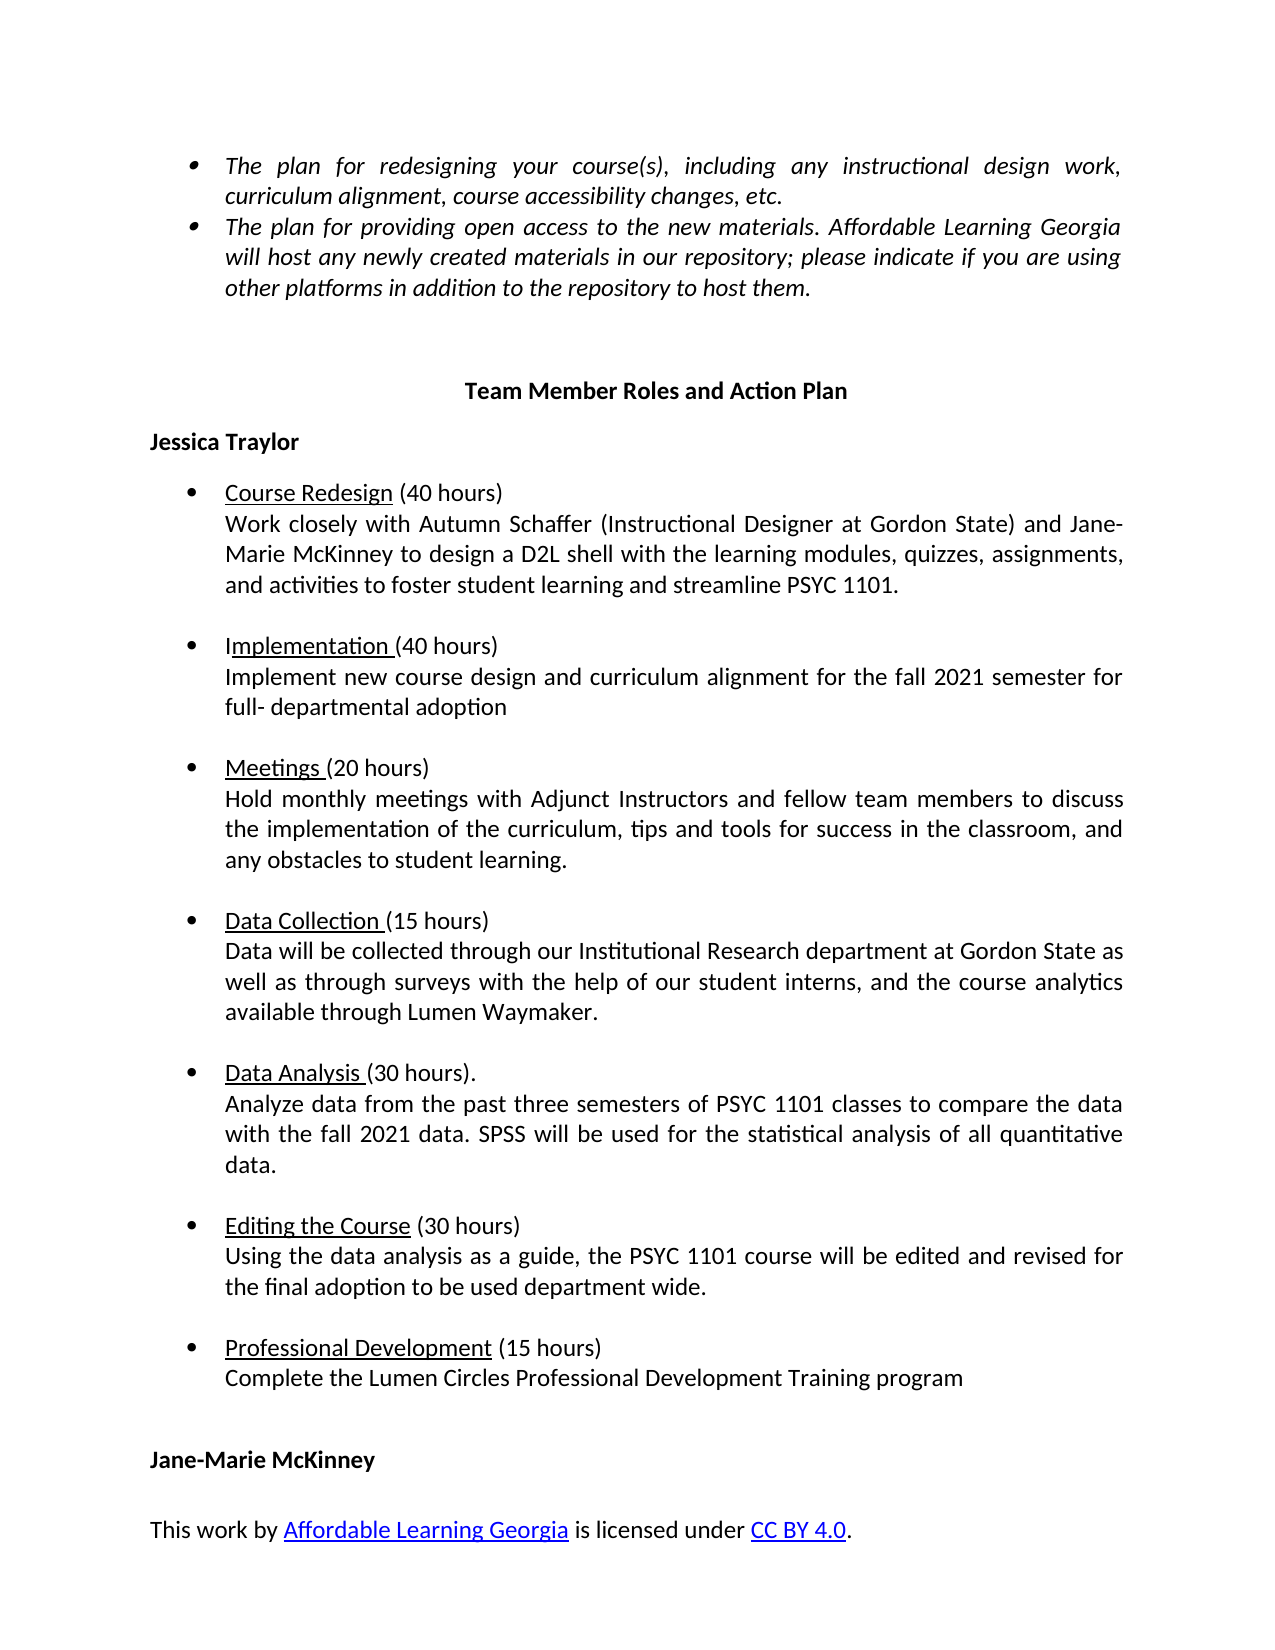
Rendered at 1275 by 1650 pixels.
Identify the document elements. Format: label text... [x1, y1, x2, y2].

list Using the data analysis as a guide, the PSYC 1101 course will be edited and revised for the final adoption to be used department wide. [225, 1241, 1125, 1302]
list The plan for providing open access to the new materials. Affordable Learning Georgia will host any newly created materials in our repository; please indicate if you are using other platforms in addition to the repository to host them. [187, 211, 1125, 303]
list Course Redesign (40 hours) [187, 477, 1125, 508]
list Work closely with Autumn Schaffer (Instructional Designer at Gordon State) and Jane-Marie McKinney to design a D2L shell with the learning modules, quizzes, assignments, and activities to foster student learning and streamline PSYC 1101. [225, 508, 1125, 599]
list Data will be collected through our Institutional Research department at Gordon State as well as through surveys with the help of our student interns, and the course analytics available through Lumen Waymaker. [225, 935, 1125, 1027]
list Complete the Lumen Circles Professional Development Training program [225, 1363, 1125, 1393]
list Meetings (20 hours) [187, 752, 1125, 783]
text Jessica Traylor [150, 426, 1125, 457]
list Analyze data from the past three semesters of PSYC 1101 classes to compare the data with the fall 2021 data. SPSS will be used for the statistical analysis of all quantitative data. [225, 1088, 1125, 1179]
list Hold monthly meetings with Adjunct Instructors and fellow team members to discuss the implementation of the curriculum, tips and tools for success in the classroom, and any obstacles to student learning. [225, 783, 1125, 874]
list The plan for redesigning your course(s), including any instructional design work, curriculum alignment, course accessibility changes, etc. [187, 150, 1125, 211]
list Data Analysis (30 hours). [187, 1057, 1125, 1088]
text Team Member Roles and Action Plan [187, 375, 1125, 405]
list Professional Development (15 hours) [187, 1332, 1125, 1363]
list Data Collection (15 hours) [187, 905, 1125, 935]
list Editing the Course (30 hours) [187, 1210, 1125, 1241]
text Jane-Marie McKinney [150, 1444, 1125, 1475]
list Implementation (40 hours) [187, 630, 1125, 661]
list Implement new course design and curriculum alignment for the fall 2021 semester for full- departmental adoption [225, 661, 1125, 722]
